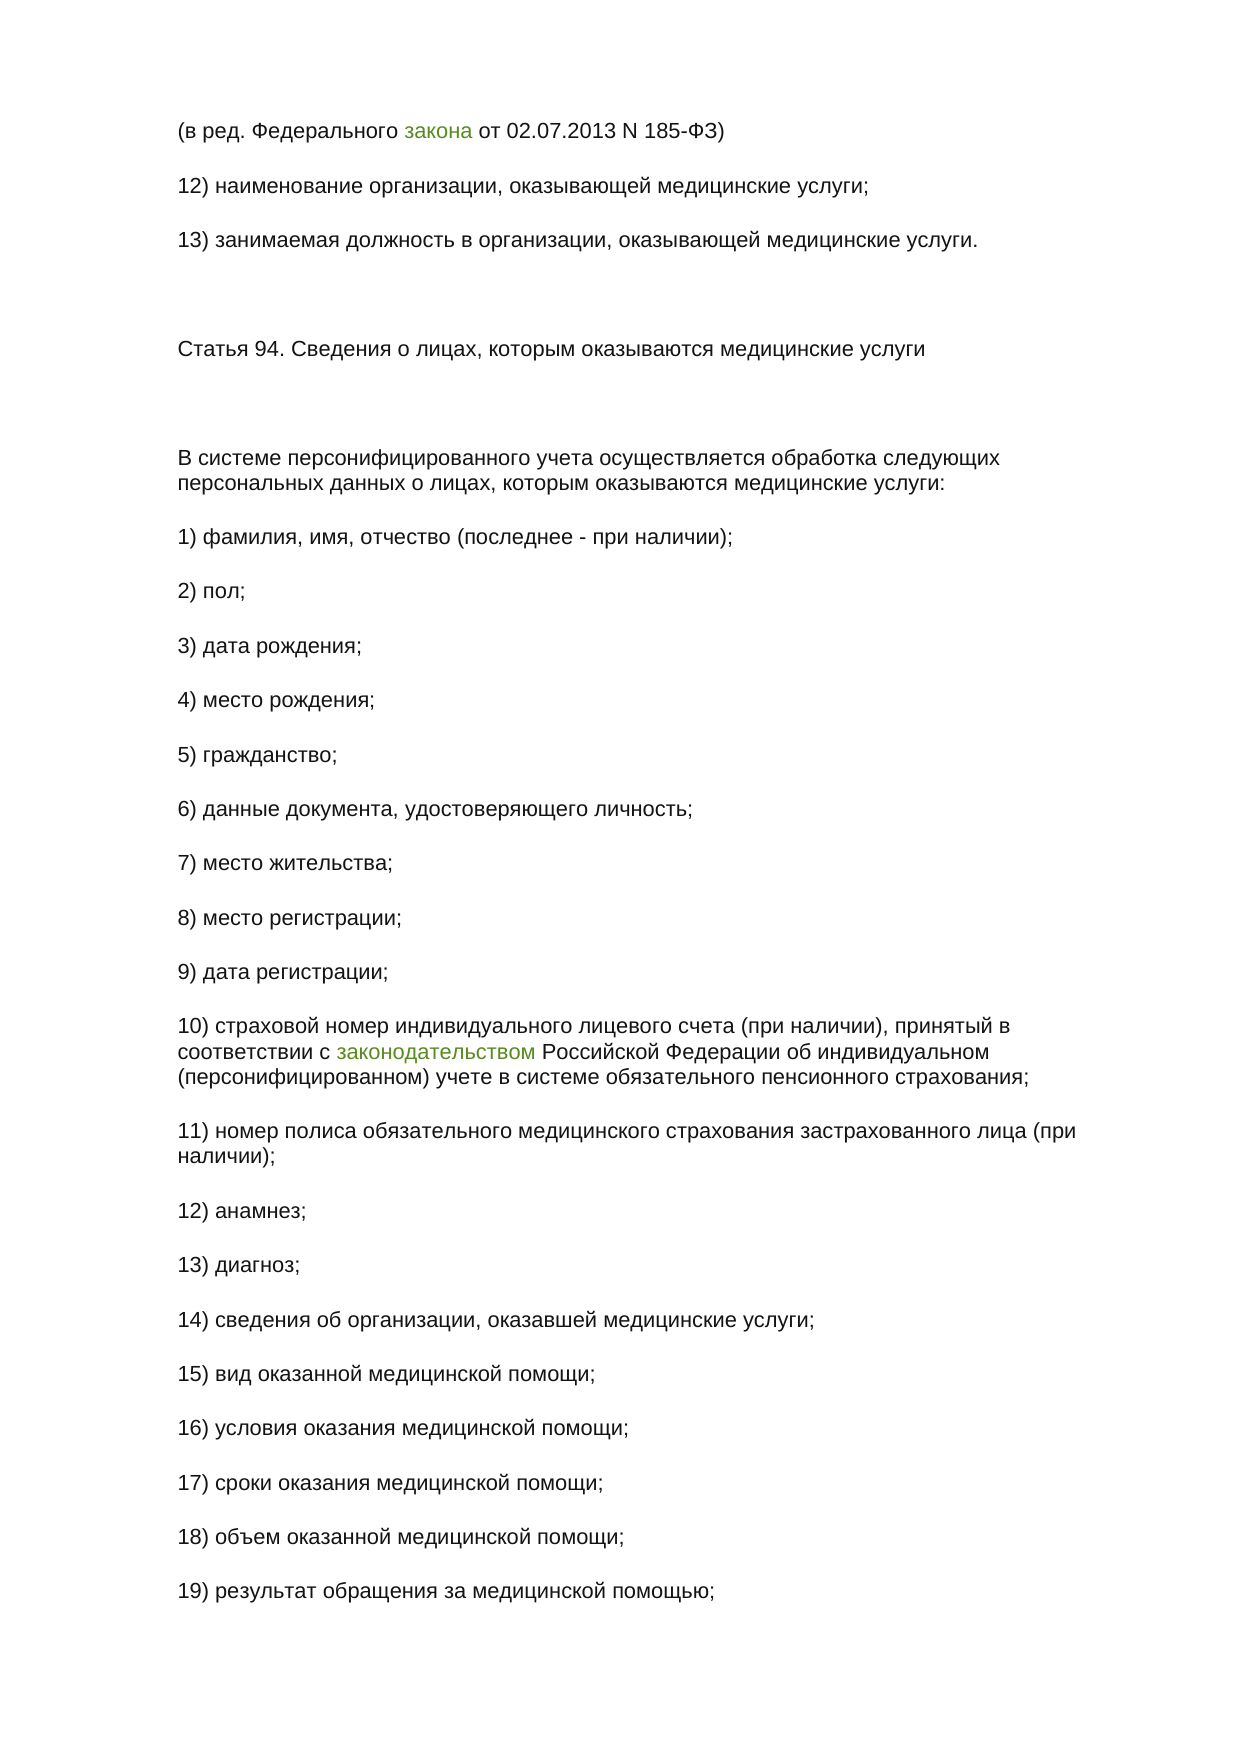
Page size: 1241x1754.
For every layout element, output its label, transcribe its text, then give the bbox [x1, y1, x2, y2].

text 7) место жительства; [177, 850, 1152, 875]
text 8) место регистрации; [177, 904, 1152, 930]
text (в ред. Федерального закона от 02.07.2013 N 185-ФЗ) [177, 118, 1152, 143]
text 15) вид оказанной медицинской помощи; [177, 1361, 1152, 1386]
text 13) диагноз; [177, 1252, 1152, 1277]
text 17) сроки оказания медицинской помощи; [177, 1469, 1152, 1495]
text 4) место рождения; [177, 687, 1152, 712]
text 3) дата рождения; [177, 633, 1152, 658]
text 2) пол; [177, 578, 1152, 603]
text 14) сведения об организации, оказавшей медицинские услуги; [177, 1306, 1152, 1332]
text 1) фамилия, имя, отчество (последнее - при наличии); [177, 524, 1152, 549]
text 12) наименование организации, оказывающей медицинские услуги; [177, 172, 1152, 198]
text Статья 94. Сведения о лицах, которым оказываются медицинские услуги [177, 336, 1152, 361]
text 16) условия оказания медицинской помощи; [177, 1415, 1152, 1440]
text 13) занимаемая должность в организации, оказывающей медицинские услуги. [177, 227, 1152, 252]
text 11) номер полиса обязательного медицинского страхования застрахованного лица (при наличии); [177, 1118, 1152, 1168]
text 9) дата регистрации; [177, 959, 1152, 984]
text 18) объем оказанной медицинской помощи; [177, 1524, 1152, 1549]
text 5) гражданство; [177, 741, 1152, 767]
text 12) анамнез; [177, 1198, 1152, 1223]
text 10) страховой номер индивидуального лицевого счета (при наличии), принятый в соответствии с законодательством Российской Федерации об индивидуальном (персонифицированном) учете в системе обязательного пенсионного страхования; [177, 1013, 1152, 1089]
text 6) данные документа, удостоверяющего личность; [177, 796, 1152, 821]
text 19) результат обращения за медицинской помощью; [177, 1578, 1152, 1603]
text В системе персонифицированного учета осуществляется обработка следующих персональных данных о лицах, которым оказываются медицинские услуги: [177, 444, 1152, 495]
